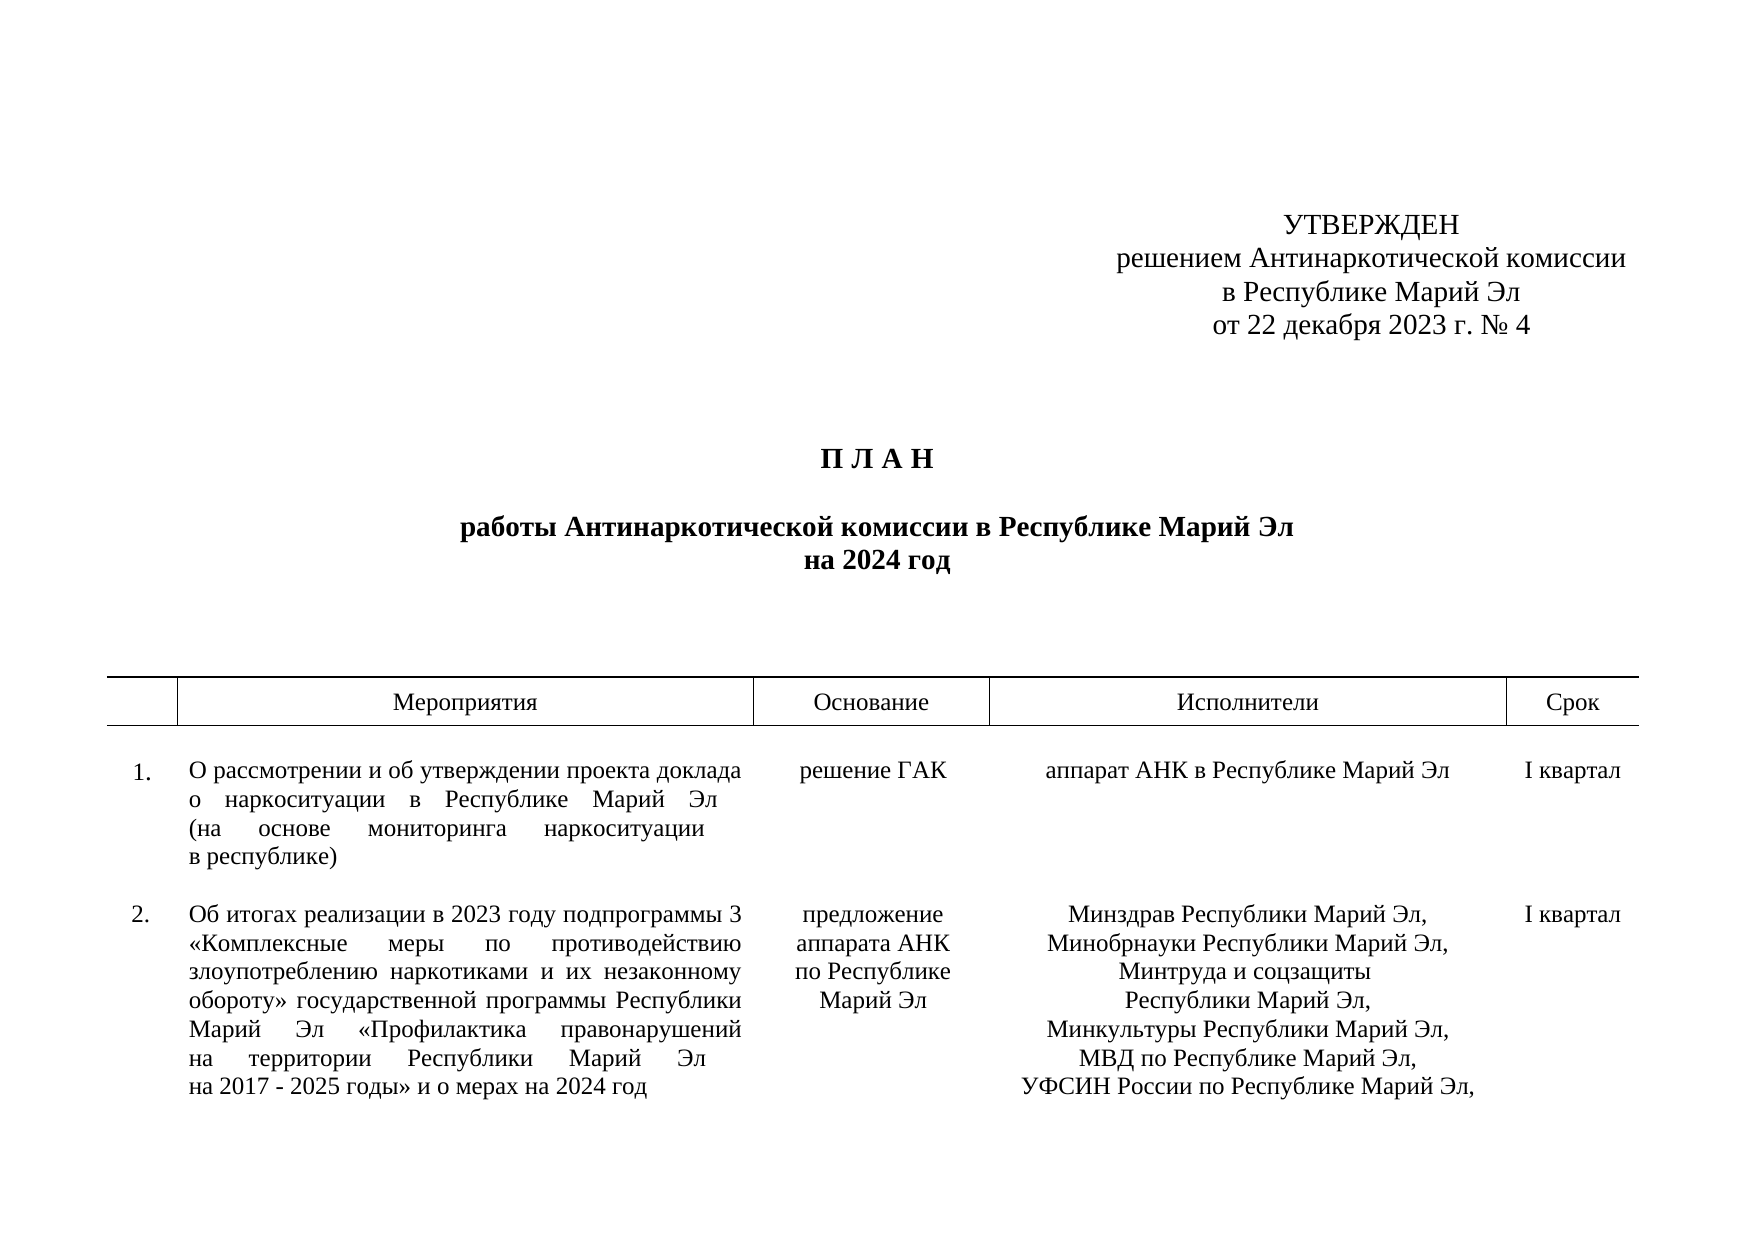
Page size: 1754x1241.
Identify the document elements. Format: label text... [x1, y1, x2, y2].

table_cell решение ГАК [753, 726, 989, 899]
table_cell I квартал [1506, 726, 1639, 899]
table_header Срок [1507, 678, 1639, 725]
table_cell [177, 899, 753, 1100]
table_cell аппарат АНК в Республике Марий Эл [989, 726, 1506, 899]
text работы Антинаркотической комиссии в Республике Марий Эл на 2024 год [118, 509, 1636, 576]
table_header Исполнители [990, 678, 1506, 725]
text УТВЕРЖДЕН [1107, 207, 1635, 240]
text ПЛАН [118, 442, 1636, 475]
text от 22 декабря 2023 г. № 4 [1107, 307, 1635, 341]
table_cell I квартал [1506, 899, 1639, 1100]
table_cell О рассмотрении и об утверждении проекта доклада о наркоситуации в Республике Марий Эл (на основе мониторинга наркоситуации в республике) [177, 726, 753, 899]
text решением Антинаркотической комиссии в Республике Марий Эл [1107, 240, 1635, 307]
table_header Мероприятия [178, 678, 753, 725]
table_header [107, 678, 177, 725]
table_cell 2. [107, 899, 177, 1100]
table_cell 1. [107, 726, 177, 899]
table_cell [753, 899, 989, 1100]
table_header Основание [754, 678, 989, 725]
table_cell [989, 899, 1506, 1100]
